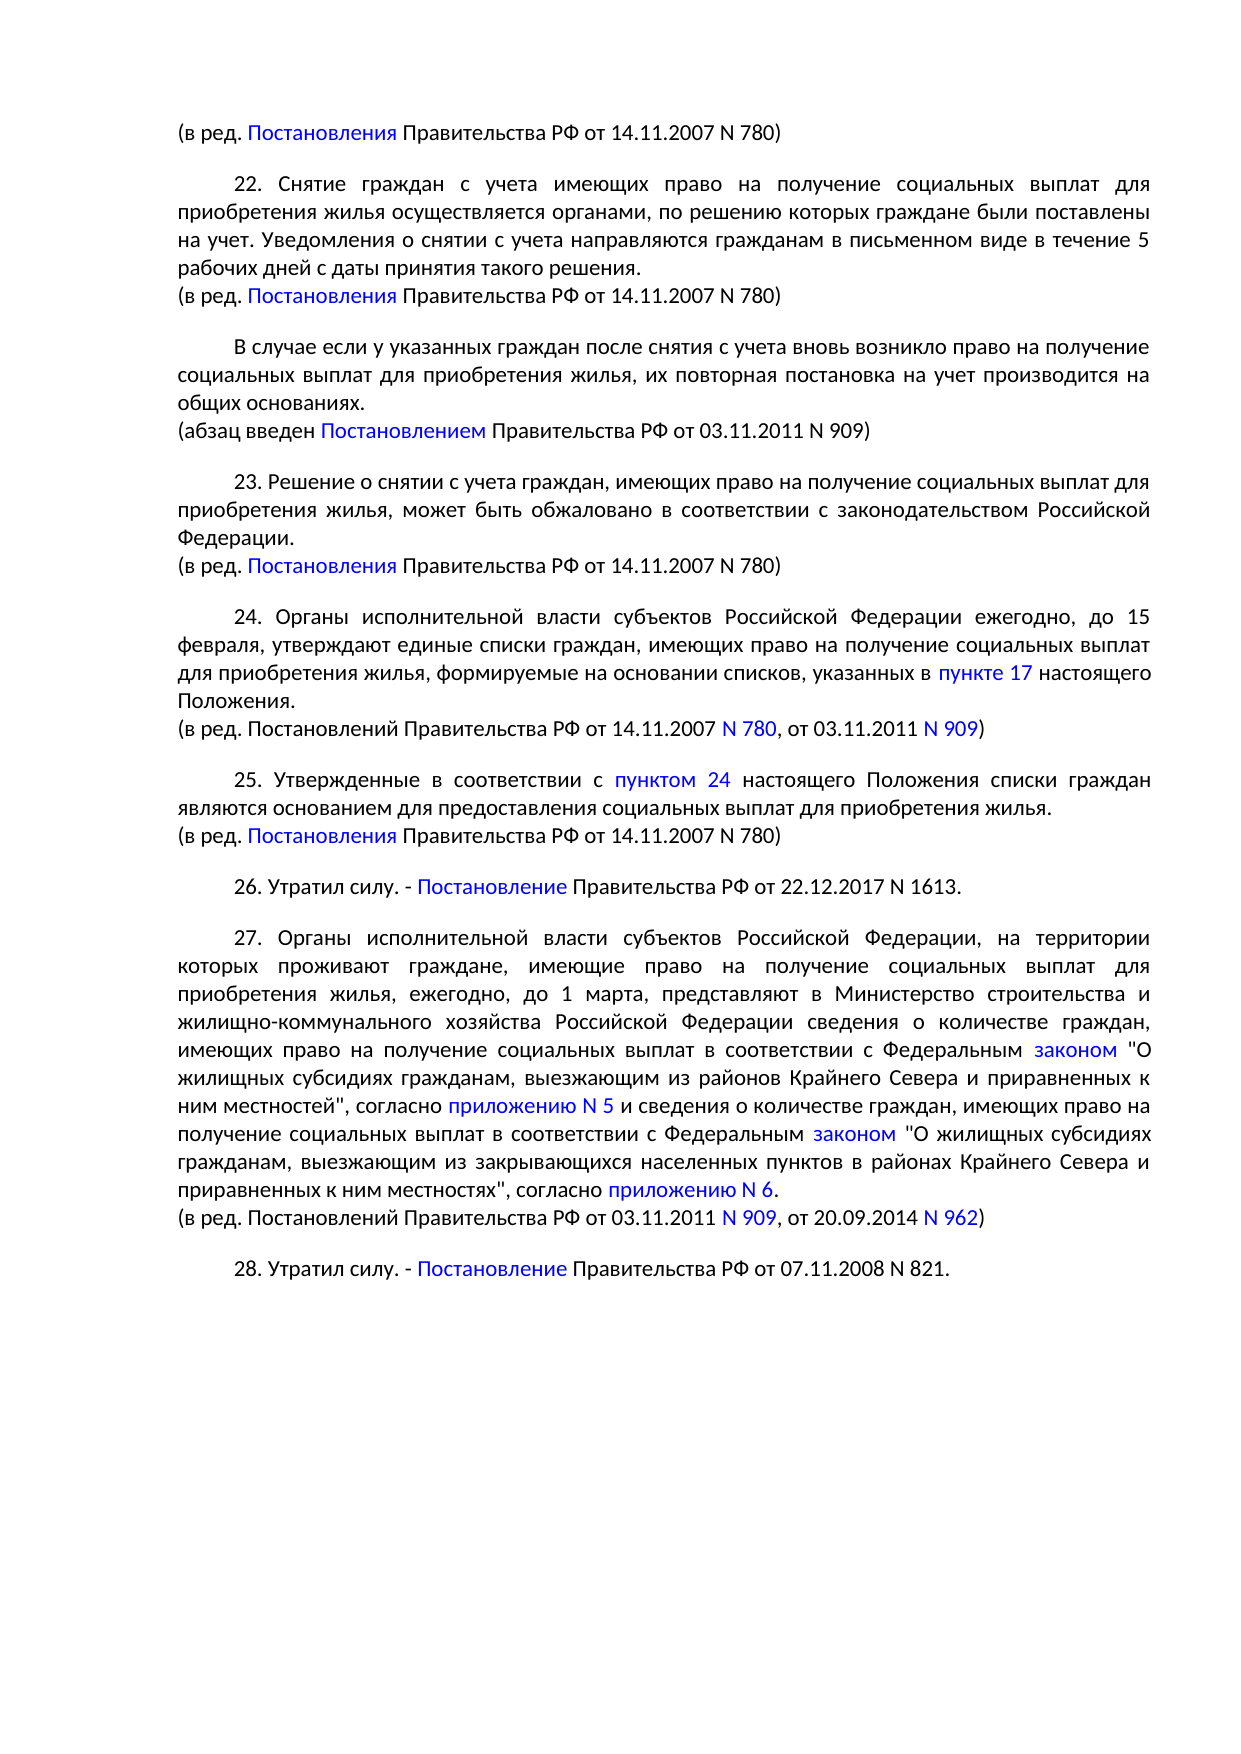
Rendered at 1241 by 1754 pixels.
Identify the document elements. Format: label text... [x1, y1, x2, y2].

text 28. Утратил силу. - Постановление Правительства РФ от 07.11.2008 N 821. [177, 1254, 1152, 1282]
text (в ред. Постановления Правительства РФ от 14.11.2007 N 780) [177, 281, 1152, 309]
text 22. Снятие граждан с учета имеющих право на получение социальных выплат для приобретения жилья осуществляется органами, по решению которых граждане были поставлены на учет. Уведомления о снятии с учета направляются гражданам в письменном виде в течение 5 рабочих дней с даты принятия такого решения. [177, 169, 1152, 281]
text 23. Решение о снятии с учета граждан, имеющих право на получение социальных выплат для приобретения жилья, может быть обжаловано в соответствии с законодательством Российской Федерации. [177, 467, 1152, 551]
text (в ред. Постановлений Правительства РФ от 14.11.2007 N 780, от 03.11.2011 N 909) [177, 714, 1152, 742]
text (в ред. Постановления Правительства РФ от 14.11.2007 N 780) [177, 821, 1152, 849]
text В случае если у указанных граждан после снятия с учета вновь возникло право на получение социальных выплат для приобретения жилья, их повторная постановка на учет производится на общих основаниях. [177, 332, 1152, 416]
text (в ред. Постановлений Правительства РФ от 03.11.2011 N 909, от 20.09.2014 N 962) [177, 1203, 1152, 1231]
text 25. Утвержденные в соответствии с пунктом 24 настоящего Положения списки граждан являются основанием для предоставления социальных выплат для приобретения жилья. [177, 765, 1152, 821]
text 24. Органы исполнительной власти субъектов Российской Федерации ежегодно, до 15 февраля, утверждают единые списки граждан, имеющих право на получение социальных выплат для приобретения жилья, формируемые на основании списков, указанных в пункте 17 настоящего Положения. [177, 602, 1152, 714]
text (в ред. Постановления Правительства РФ от 14.11.2007 N 780) [177, 118, 1152, 146]
text (абзац введен Постановлением Правительства РФ от 03.11.2011 N 909) [177, 416, 1152, 444]
text (в ред. Постановления Правительства РФ от 14.11.2007 N 780) [177, 551, 1152, 579]
text 26. Утратил силу. - Постановление Правительства РФ от 22.12.2017 N 1613. [177, 872, 1152, 900]
text 27. Органы исполнительной власти субъектов Российской Федерации, на территории которых проживают граждане, имеющие право на получение социальных выплат для приобретения жилья, ежегодно, до 1 марта, представляют в Министерство строительства и жилищно-коммунального хозяйства Российской Федерации сведения о количестве граждан, имеющих право на получение социальных выплат в соответствии с Федеральным законом "О жилищных субсидиях гражданам, выезжающим из районов Крайнего Севера и приравненных к ним местностей", согласно приложению N 5 и сведения о количестве граждан, имеющих право на получение социальных выплат в соответствии с Федеральным законом "О жилищных субсидиях гражданам, выезжающим из закрывающихся населенных пунктов в районах Крайнего Севера и приравненных к ним местностях", согласно приложению N 6. [177, 923, 1152, 1203]
